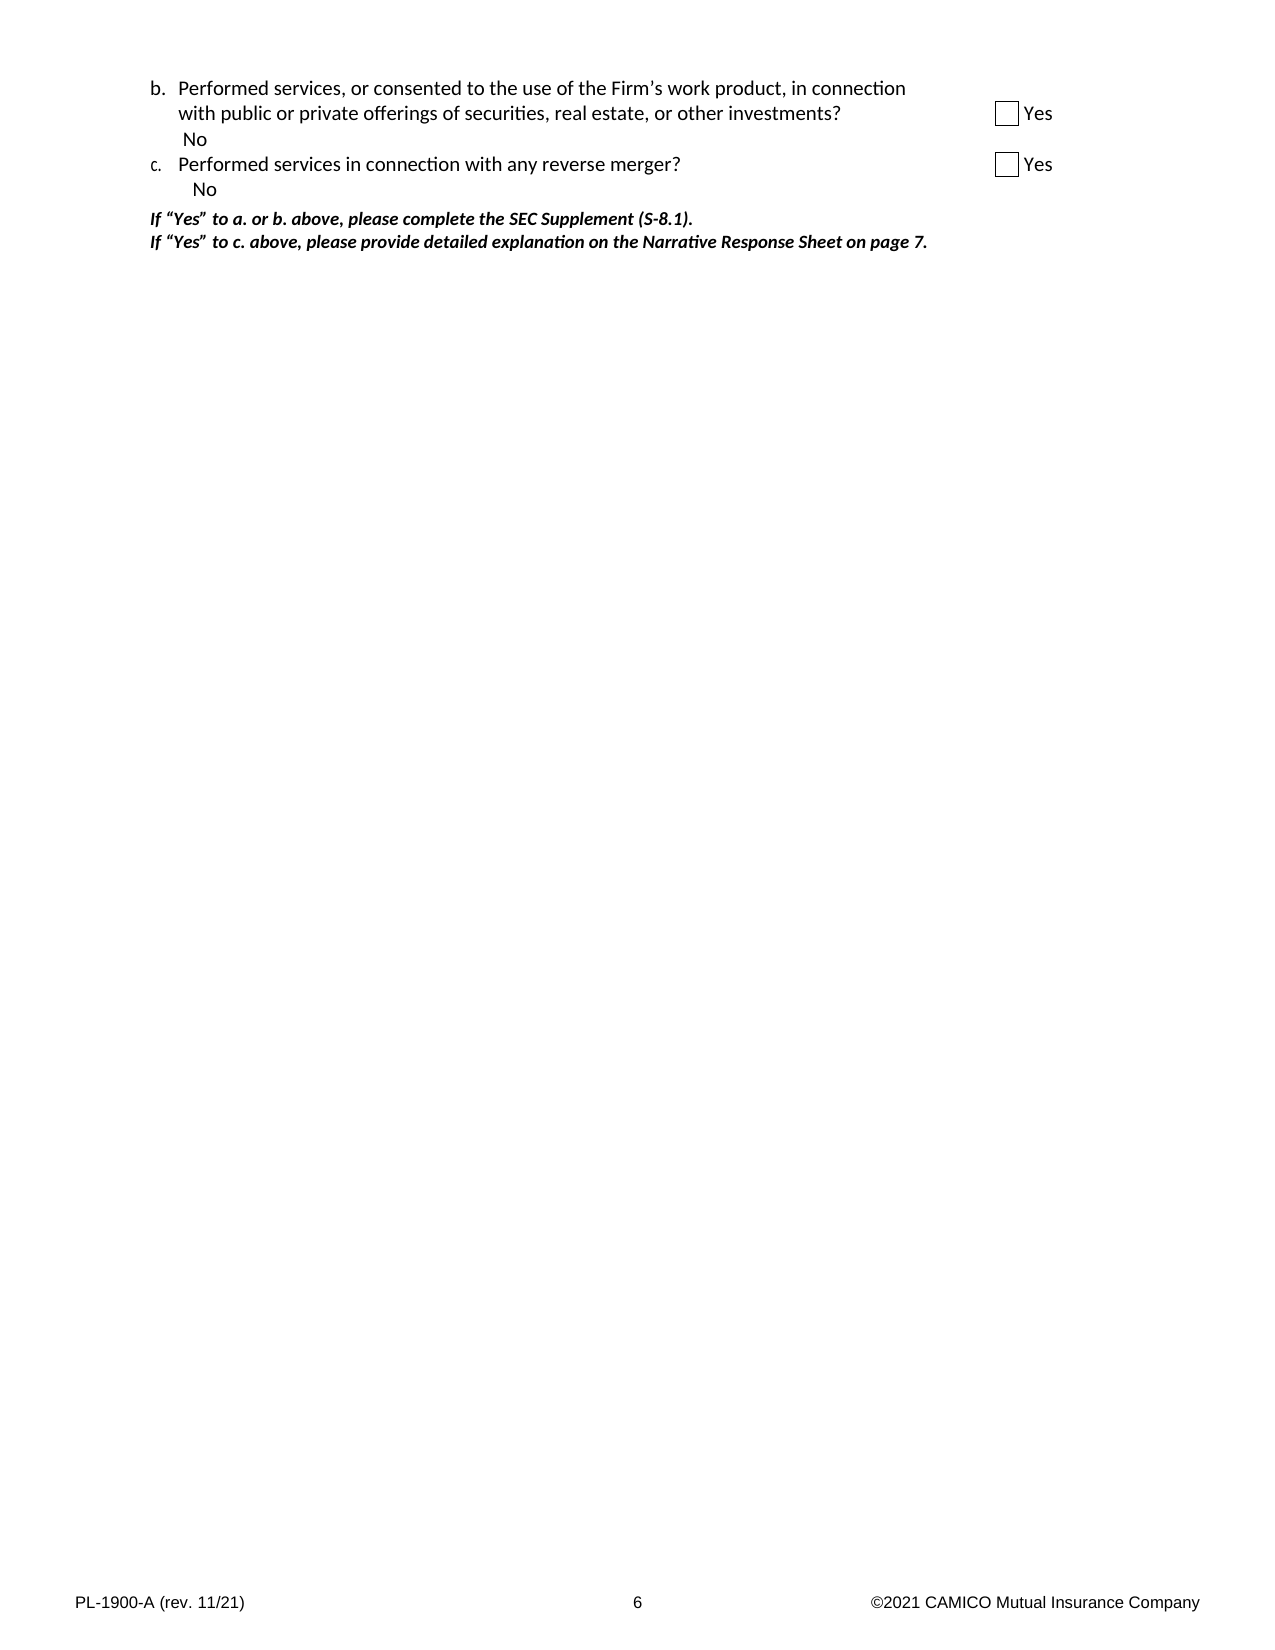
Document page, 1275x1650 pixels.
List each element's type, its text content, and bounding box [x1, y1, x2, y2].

text If “Yes” to a. or b. above, please complete the SEC Supplement (S-8.1). [103, 207, 900, 230]
text b. Performed services, or consented to the use of the Firm’s work product, in connection with public or private offerings of securities, real estate, or other investments? Yes No [150, 75, 947, 151]
list Performed services in connection with any reverse merger? Yes No [150, 151, 947, 202]
text If “Yes” to c. above, please provide detailed explanation on the Narrative Response Sheet on page 7. [103, 230, 956, 253]
